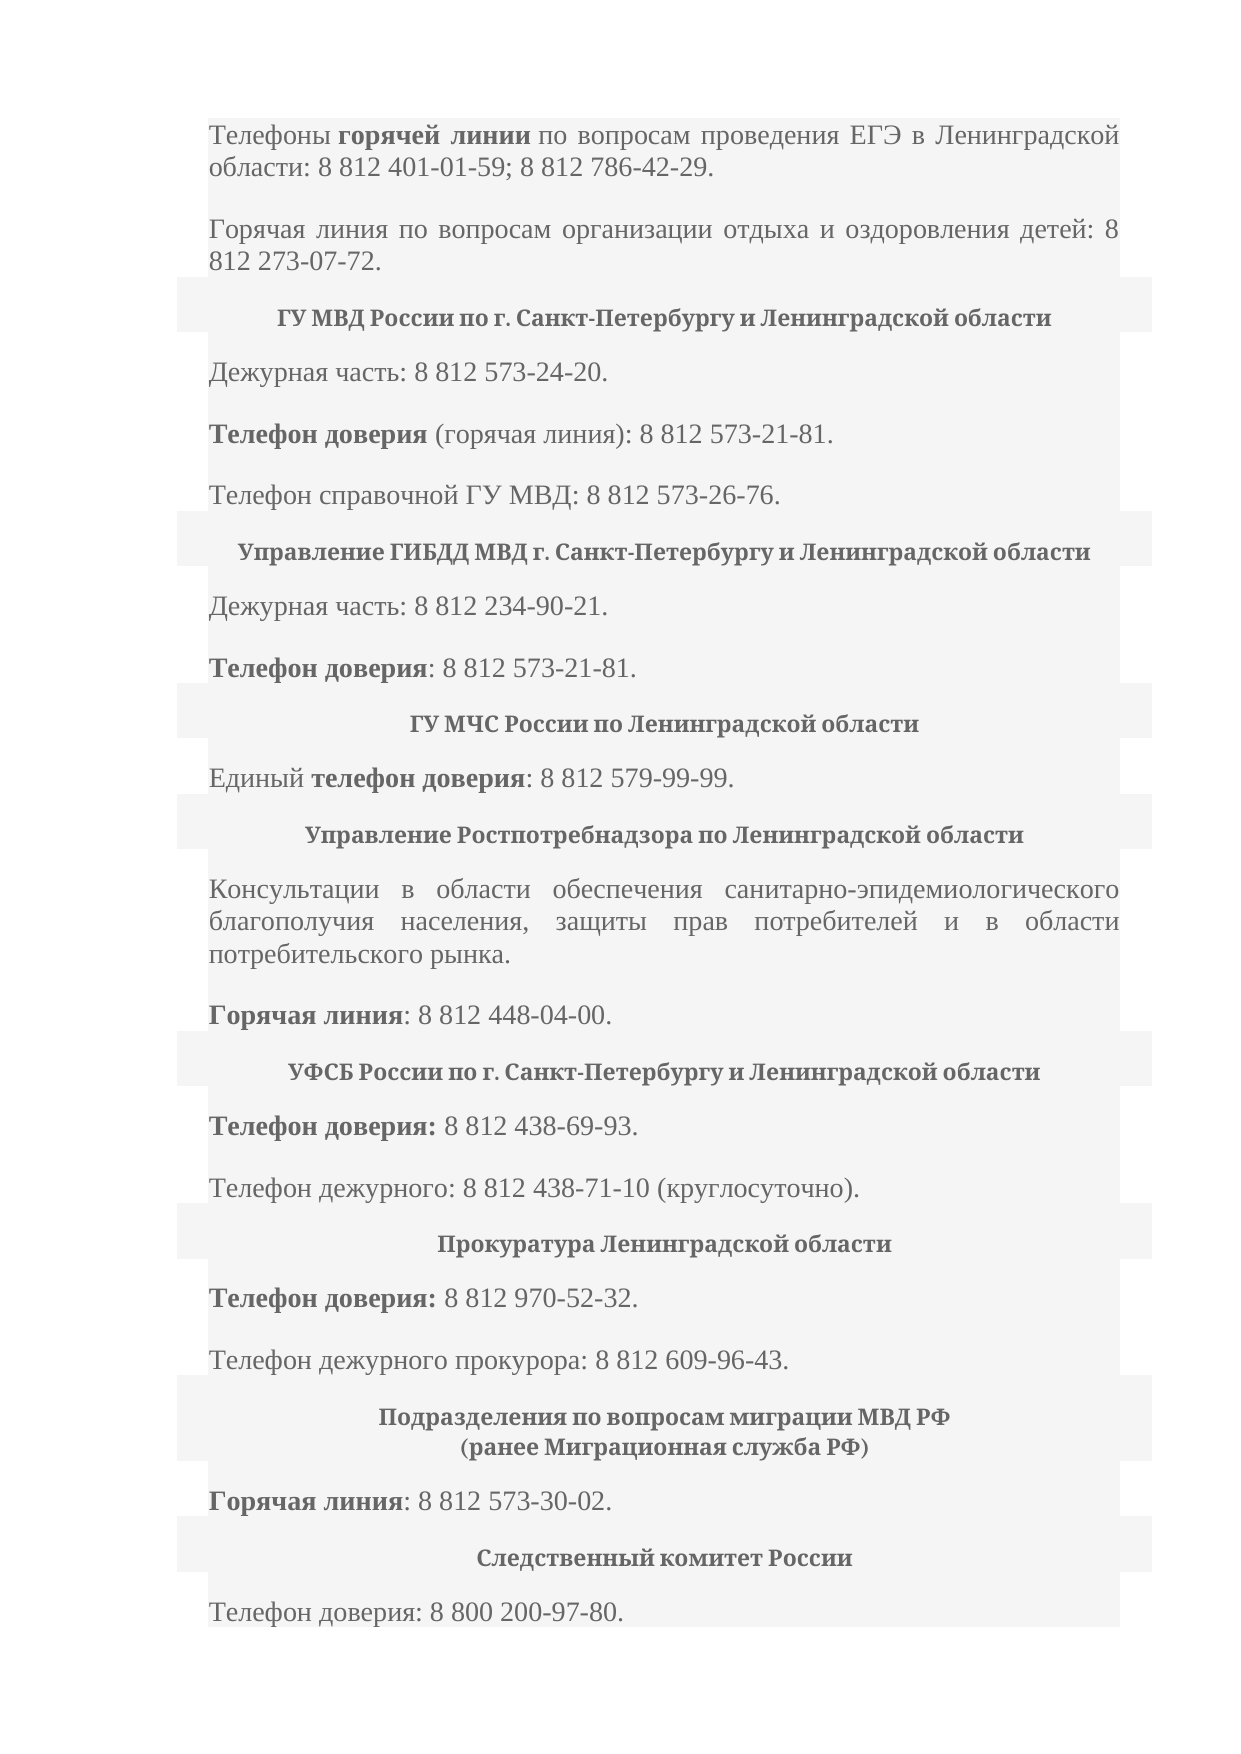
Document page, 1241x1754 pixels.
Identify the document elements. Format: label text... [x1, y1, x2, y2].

text Телефон дежурного: 8 812 438-71-10 (круглосуточно). [208, 1171, 1120, 1203]
text Телефон справочной ГУ МВД: 8 812 573-26-76. [208, 478, 1120, 511]
text Телефон доверия: 8 812 970-52-32. [208, 1281, 1120, 1314]
subtitle Подразделения по вопросам миграции МВД РФ (ранее Миграционная служба РФ) [177, 1404, 1152, 1461]
subtitle УФСБ России по г. Санкт-Петербургу и Ленинградской области [177, 1060, 1152, 1086]
text Дежурная часть: 8 812 234-90-21. [208, 589, 1120, 621]
text Горячая линия по вопросам организации отдыха и оздоровления детей: 8 812 273-07-72. [208, 212, 1120, 277]
text Телефон доверия: 8 812 438-69-93. [208, 1109, 1120, 1142]
text Консультации в области обеспечения санитарно-эпидемиологического благополучия населения, защиты прав потребителей и в области потребительского рынка. [208, 872, 1120, 969]
subtitle Управление Ростпотребнадзора по Ленинградской области [177, 823, 1152, 849]
subtitle Следственный комитет России [177, 1546, 1152, 1572]
text Телефоны горячей линии по вопросам проведения ЕГЭ в Ленинградской области: 8 812 401-01-59; 8 812 786-42-29. [208, 118, 1120, 183]
text Дежурная часть: 8 812 573-24-20. [208, 355, 1120, 388]
subtitle Прокуратура Ленинградской области [177, 1232, 1152, 1259]
text Единый телефон доверия: 8 812 579-99-99. [208, 761, 1120, 794]
subtitle ГУ МВД России по г. Санкт-Петербургу и Ленинградской области [177, 306, 1152, 332]
text Телефон доверия: 8 800 200-97-80. [208, 1595, 1120, 1627]
text Телефон дежурного прокурора: 8 812 609-96-43. [208, 1343, 1120, 1375]
subtitle Управление ГИБДД МВД г. Санкт-Петербургу и Ленинградской области [177, 540, 1152, 566]
text Горячая линия: 8 812 448-04-00. [208, 998, 1120, 1031]
text Телефон доверия (горячая линия): 8 812 573-21-81. [208, 417, 1120, 449]
text Телефон доверия: 8 812 573-21-81. [208, 651, 1120, 683]
text Горячая линия: 8 812 573-30-02. [208, 1484, 1120, 1516]
subtitle ГУ МЧС России по Ленинградской области [177, 712, 1152, 738]
